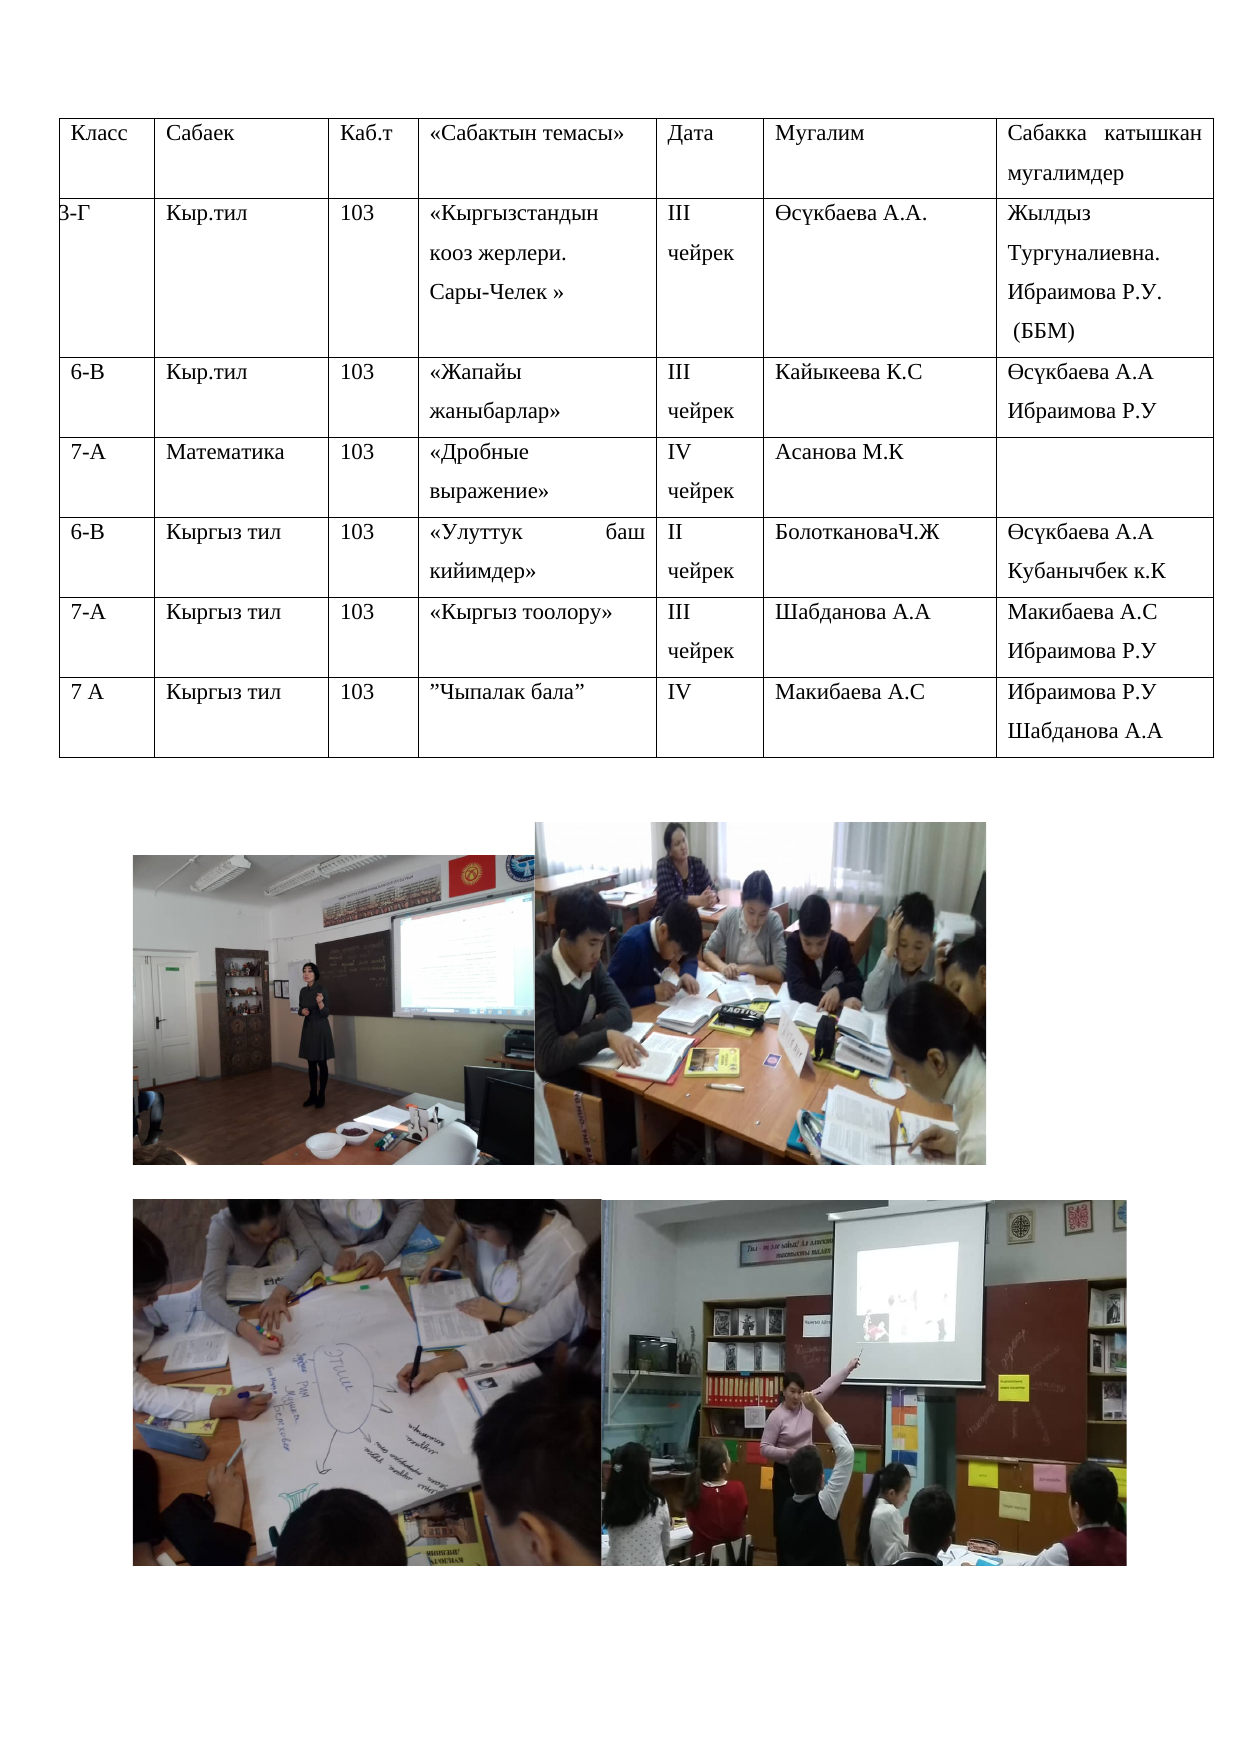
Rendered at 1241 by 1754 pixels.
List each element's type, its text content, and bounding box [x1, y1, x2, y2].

table_cell Шабданова А.А [764, 598, 996, 677]
table_cell IV чейрек [657, 438, 763, 517]
picture [132, 822, 987, 1165]
table_cell Жылдыз Тургуналиевна. Ибраимова Р.У. (ББМ) [997, 199, 1213, 357]
table_cell 7-А [60, 438, 154, 517]
table_cell 103 [329, 438, 418, 517]
table_cell 103 [329, 518, 418, 597]
table_header Дата [657, 119, 763, 198]
table_cell 6-В [60, 358, 154, 437]
table_cell Өсүкбаева А.А Кубанычбек к.К [997, 518, 1213, 597]
table_cell ”Чыпалак бала” [419, 678, 656, 757]
table_header «Сабактын темасы» [419, 119, 656, 198]
table_header Сабаек [155, 119, 328, 198]
table_cell 7 А [60, 678, 154, 757]
picture [132, 1199, 1127, 1566]
table_cell Кыргыз тил [155, 678, 328, 757]
table_cell II чейрек [657, 518, 763, 597]
table_cell Кайыкеева К.С [764, 358, 996, 437]
table_cell 7-А [60, 598, 154, 677]
table_cell Кыргыз тил [155, 598, 328, 677]
table_cell [997, 438, 1213, 517]
table_header Класс [60, 119, 154, 198]
table_cell Өсүкбаева А.А. [764, 199, 996, 357]
table_cell 103 [329, 598, 418, 677]
table_cell Өсүкбаева А.А Ибраимова Р.У [997, 358, 1213, 437]
table_cell 103 [329, 199, 418, 357]
table_cell Асанова М.К [764, 438, 996, 517]
table_cell Макибаева А.С [764, 678, 996, 757]
table_header Мугалим [764, 119, 996, 198]
table_cell «Жапайы жаныбарлар» [419, 358, 656, 437]
table_header Каб.т [329, 119, 418, 198]
table_cell Кыр.тил [155, 358, 328, 437]
table_cell «Улуттук баш кийимдер» [419, 518, 656, 597]
table_cell Кыргыз тил [155, 518, 328, 597]
table_cell БолоткановаЧ.Ж [764, 518, 996, 597]
table_header Сабакка катышкан мугалимдер [997, 119, 1213, 198]
table_cell 6-В [60, 518, 154, 597]
table_cell 3-Г [60, 199, 154, 357]
table_cell Кыр.тил [155, 199, 328, 357]
table_cell «Кыргызстандын кооз жерлери. Сары-Челек » [419, 199, 656, 357]
table_cell IV [657, 678, 763, 757]
table_cell «Кыргыз тоолору» [419, 598, 656, 677]
table_cell III чейрек [657, 358, 763, 437]
table_cell III чейрек [657, 199, 763, 357]
table_cell 103 [329, 358, 418, 437]
table_cell Макибаева А.С Ибраимова Р.У [997, 598, 1213, 677]
table_cell «Дробные выражение» [419, 438, 656, 517]
table_cell Ибраимова Р.У Шабданова А.А [997, 678, 1213, 757]
table_cell Математика [155, 438, 328, 517]
table_cell 103 [329, 678, 418, 757]
table_cell III чейрек [657, 598, 763, 677]
